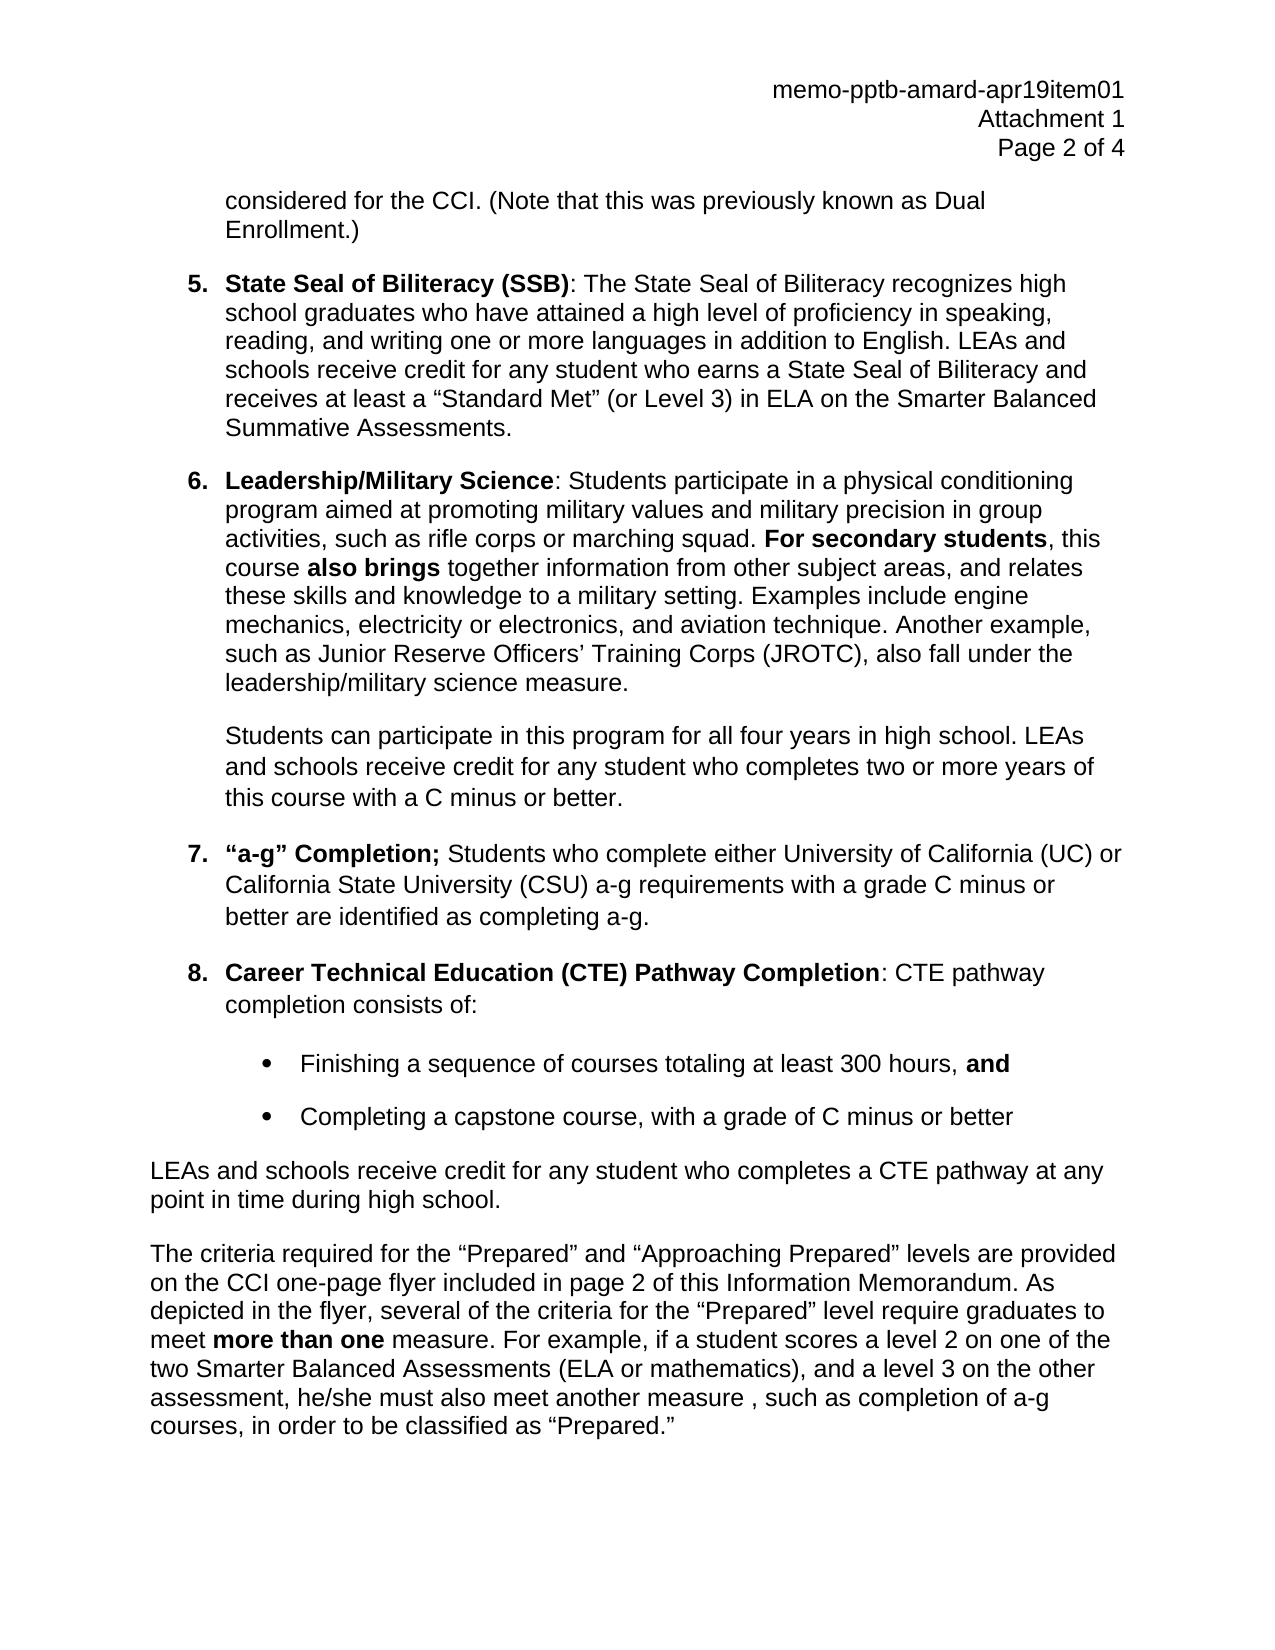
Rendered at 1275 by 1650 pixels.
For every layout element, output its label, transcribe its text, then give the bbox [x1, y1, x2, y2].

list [187, 186, 1125, 244]
list Career Technical Education (CTE) Pathway Completion: CTE pathway completion consists of: [187, 957, 1125, 1019]
list Completing a capstone course, with a grade of C minus or better [262, 1102, 1125, 1131]
list State Seal of Biliteracy (SSB): The State Seal of Biliteracy recognizes high school graduates who have attained a high level of proficiency in speaking, reading, and writing one or more languages in addition to English. LEAs and schools receive credit for any student who earns a State Seal of Biliteracy and receives at least a “Standard Met” (or Level 3) in ELA on the Smarter Balanced Summative Assessments. [187, 269, 1125, 441]
list Leadership/Military Science: Students participate in a physical conditioning program aimed at promoting military values and military precision in group activities, such as rifle corps or marching squad. For secondary students, this course also brings together information from other subject areas, and relates these skills and knowledge to a military setting. Examples include engine mechanics, electricity or electronics, and aviation technique. Another example, such as Junior Reserve Officers’ Training Corps (JROTC), also fall under the leadership/military science measure. [187, 466, 1125, 696]
list Finishing a sequence of courses totaling at least 300 hours, and [262, 1048, 1125, 1077]
list “a-g” Completion; Students who complete either University of California (UC) or California State University (CSU) a-g requirements with a grade C minus or better are identified as completing a-g. [187, 839, 1125, 930]
text The criteria required for the “Prepared” and “Approaching Prepared” levels are provided on the CCI one-page flyer included in page 2 of this Information Memorandum. As depicted in the flyer, several of the criteria for the “Prepared” level require graduates to meet more than one measure. For example, if a student scores a level 2 on one of the two Smarter Balanced Assessments (ELA or mathematics), and a level 3 on the other assessment, he/she must also meet another measure , such as completion of a-g courses, in order to be classified as “Prepared.” [150, 1239, 1125, 1440]
list Students can participate in this program for all four years in high school. LEAs and schools receive credit for any student who completes two or more years of this course with a C minus or better. [225, 721, 1125, 812]
text LEAs and schools receive credit for any student who completes a CTE pathway at any point in time during high school. [150, 1156, 1125, 1214]
